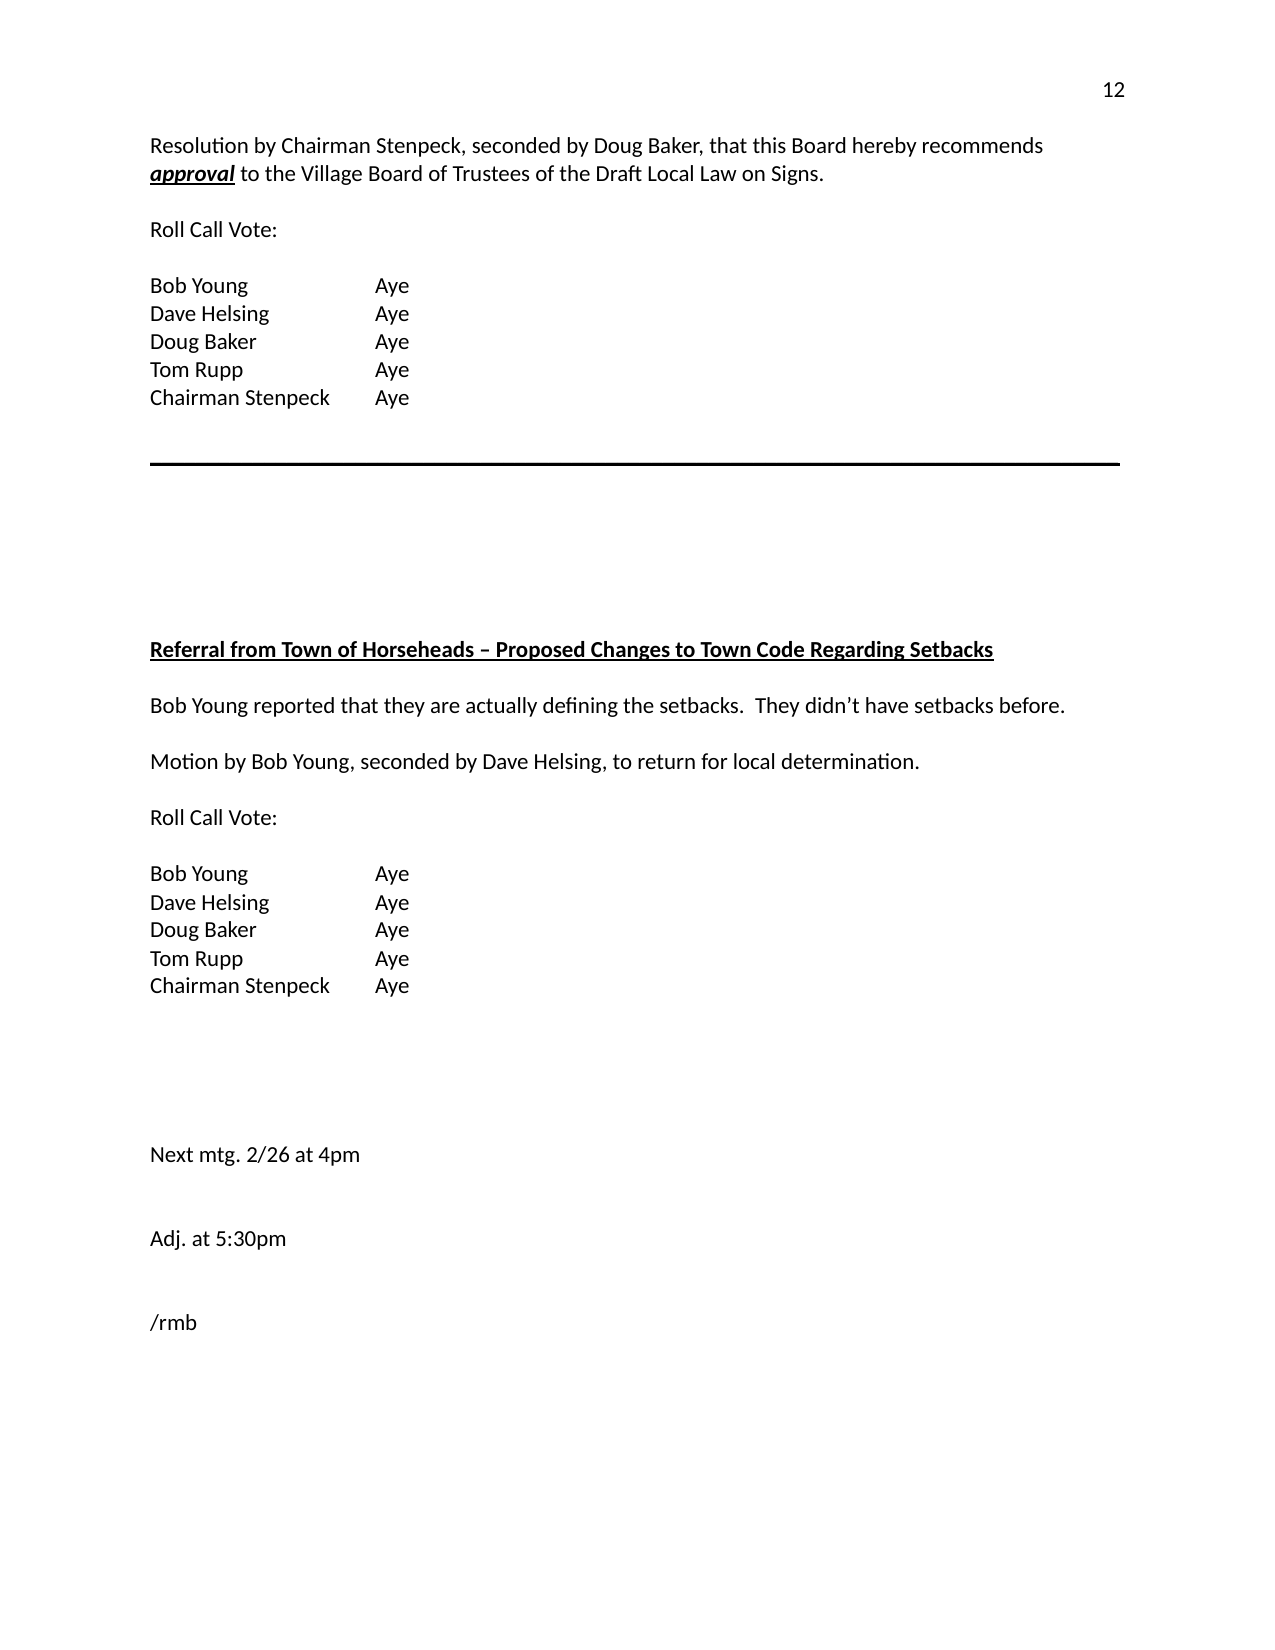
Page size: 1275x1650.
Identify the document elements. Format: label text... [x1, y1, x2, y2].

text Tom Rupp Aye [150, 355, 1125, 383]
text Tom Rupp Aye [150, 944, 1125, 972]
text Bob Young Aye [150, 271, 1125, 299]
text _____________________________________________________________________________________ [150, 439, 1125, 467]
text Roll Call Vote: [150, 215, 1125, 243]
text Next mtg. 2/26 at 4pm [150, 1140, 1125, 1168]
text Adj. at 5:30pm [150, 1224, 1125, 1252]
text Chairman Stenpeck Aye [150, 972, 1125, 1000]
text Referral from Town of Horseheads – Proposed Changes to Town Code Regarding Setbacks [150, 635, 1125, 663]
text Resolution by Chairman Stenpeck, seconded by Doug Baker, that this Board hereby recommends approval to the Village Board of Trustees of the Draft Local Law on Signs. [150, 131, 1125, 187]
text Chairman Stenpeck Aye [150, 383, 1125, 411]
text Bob Young reported that they are actually defining the setbacks. They didn’t have setbacks before. [150, 691, 1125, 719]
text Motion by Bob Young, seconded by Dave Helsing, to return for local determination. [150, 747, 1125, 776]
text Doug Baker Aye [150, 916, 1125, 944]
text /rmb [150, 1308, 1125, 1336]
text Bob Young Aye [150, 859, 1125, 888]
text Doug Baker Aye [150, 327, 1125, 355]
text Dave Helsing Aye [150, 888, 1125, 916]
text Roll Call Vote: [150, 803, 1125, 832]
text Dave Helsing Aye [150, 299, 1125, 327]
